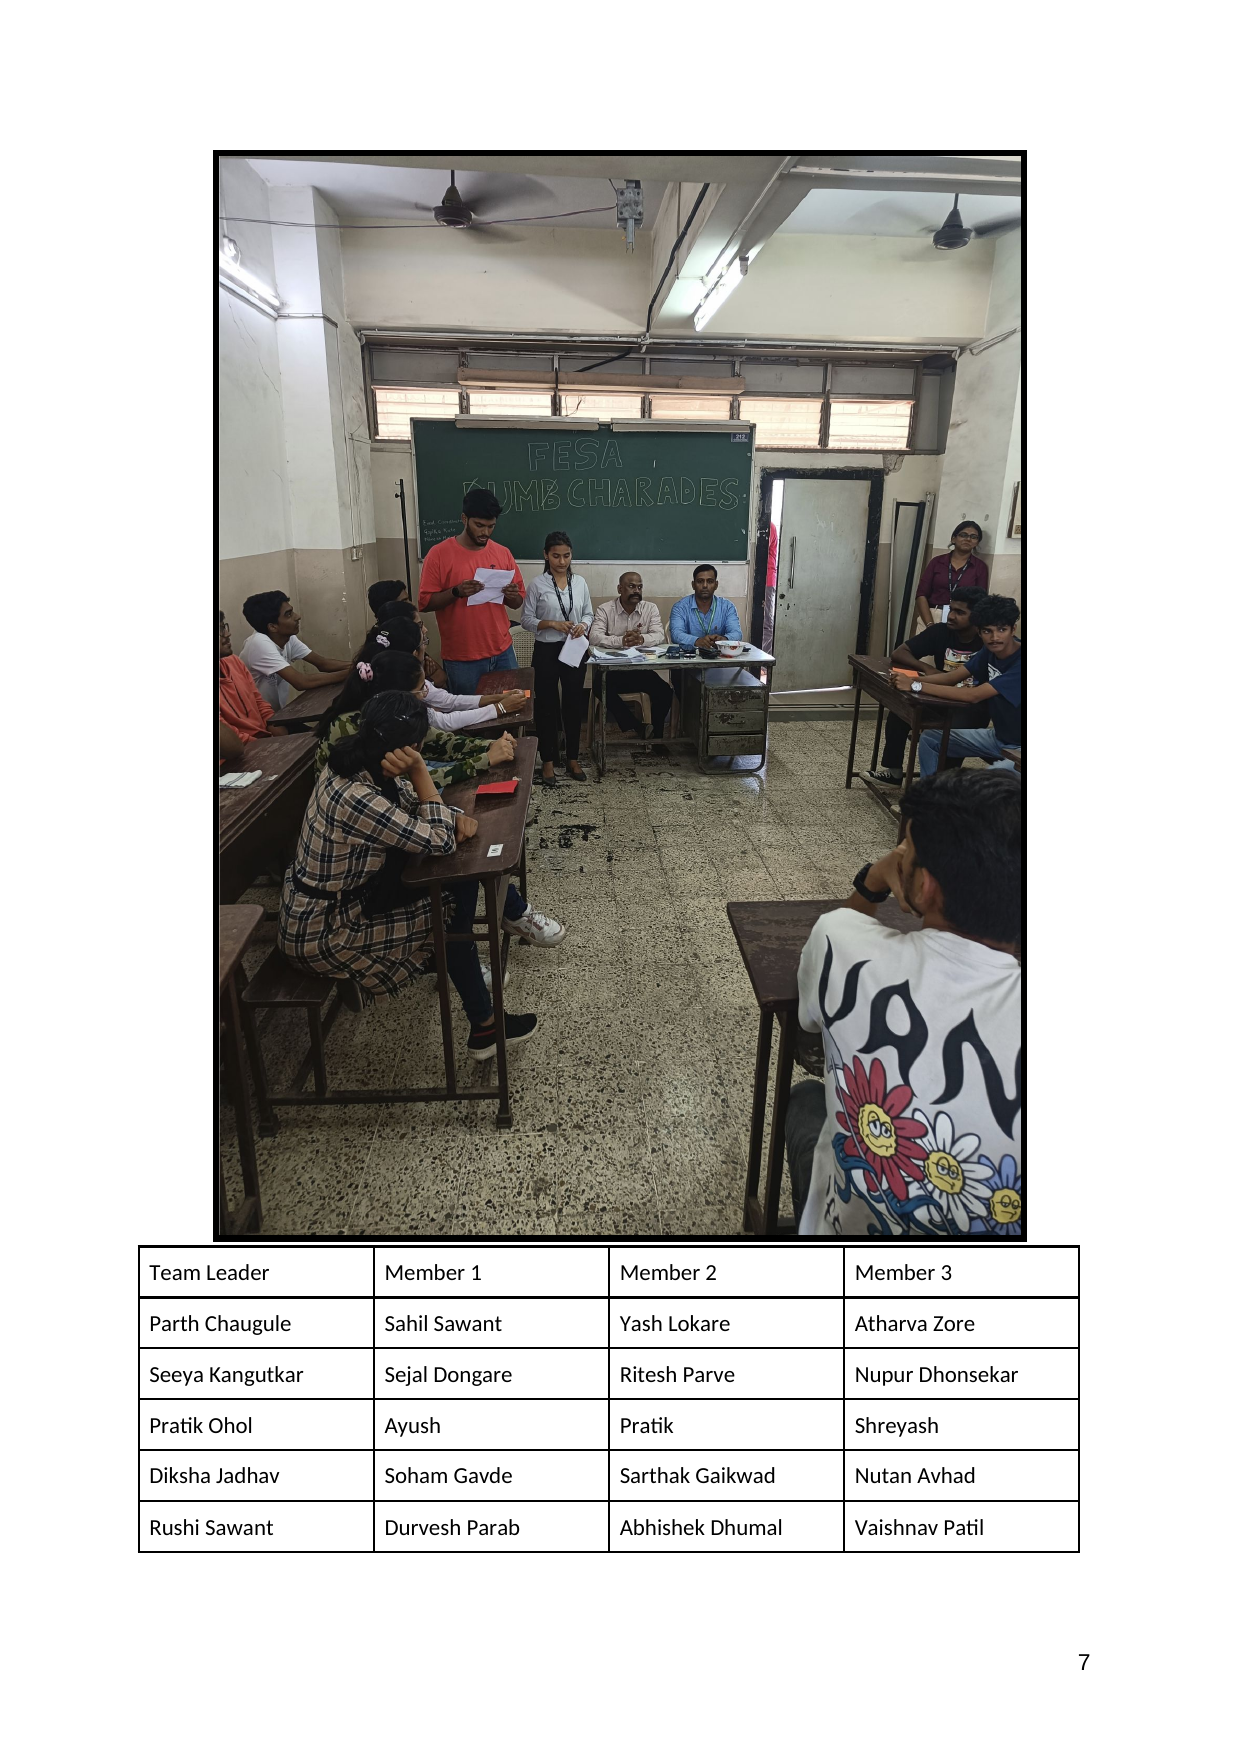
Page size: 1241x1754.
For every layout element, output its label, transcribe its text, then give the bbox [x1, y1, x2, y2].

table_header Team Leader [140, 1248, 373, 1296]
table_cell Pratik Ohol [140, 1400, 373, 1449]
table_cell Parth Chaugule [140, 1299, 373, 1347]
table_cell Seeya Kangutkar [140, 1349, 373, 1398]
table_header Member 2 [610, 1248, 843, 1296]
table_cell Vaishnav Patil [845, 1502, 1078, 1551]
table_cell Diksha Jadhav [140, 1451, 373, 1500]
picture [219, 156, 1021, 1235]
table_cell Sahil Sawant [375, 1299, 608, 1347]
table_cell Soham Gavde [375, 1451, 608, 1500]
table_cell Shreyash [845, 1400, 1078, 1449]
table_cell Nupur Dhonsekar [845, 1349, 1078, 1398]
table_cell Abhishek Dhumal [610, 1502, 843, 1551]
table_cell Ritesh Parve [610, 1349, 843, 1398]
table_header Member 3 [845, 1248, 1078, 1296]
table_cell Yash Lokare [610, 1299, 843, 1347]
table_cell Nutan Avhad [845, 1451, 1078, 1500]
table_cell Pratik [610, 1400, 843, 1449]
table_cell Sarthak Gaikwad [610, 1451, 843, 1500]
table_cell Durvesh Parab [375, 1502, 608, 1551]
table_cell Rushi Sawant [140, 1502, 373, 1551]
table_cell Sejal Dongare [375, 1349, 608, 1398]
table_header Member 1 [375, 1248, 608, 1296]
table_cell Atharva Zore [845, 1299, 1078, 1347]
table_cell Ayush [375, 1400, 608, 1449]
